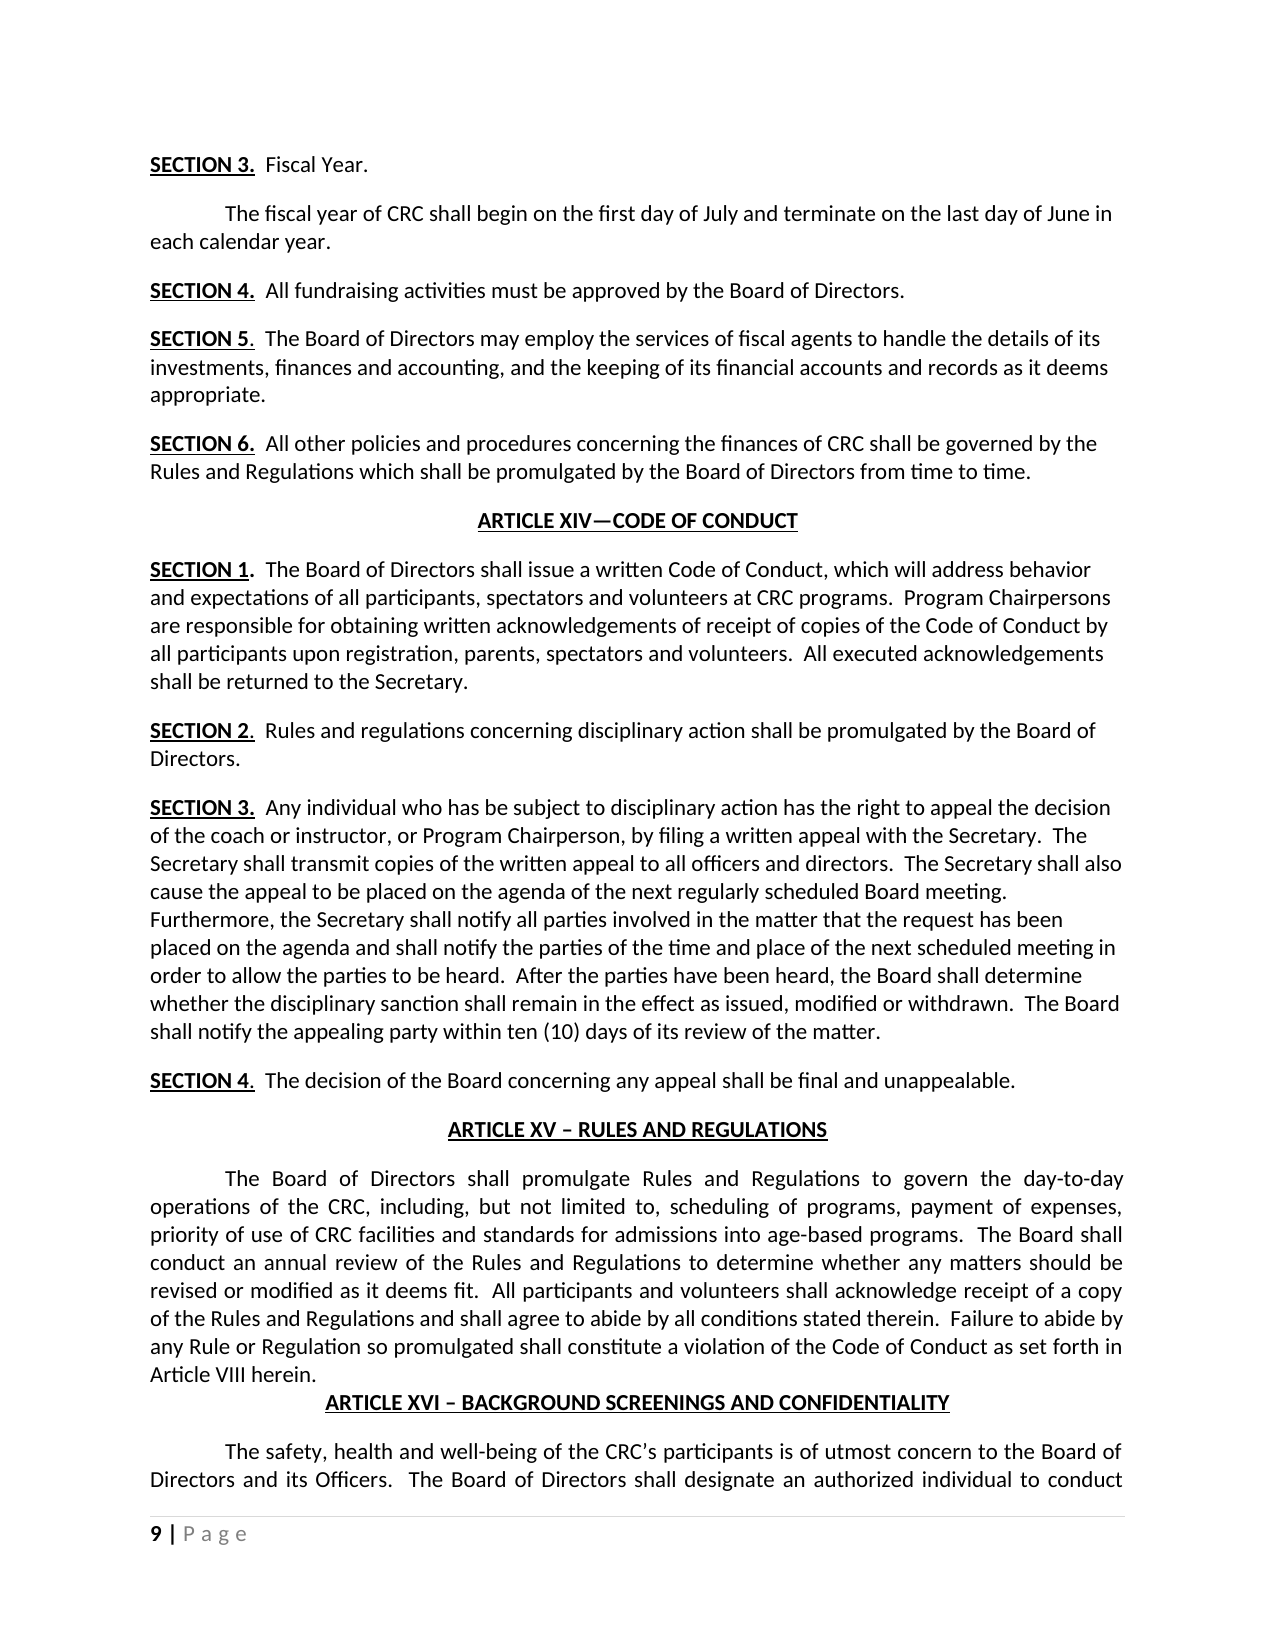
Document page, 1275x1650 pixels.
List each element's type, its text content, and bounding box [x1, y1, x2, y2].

text SECTION 4. The decision of the Board concerning any appeal shall be final and unappealable. [150, 1066, 1125, 1094]
text SECTION 3. Fiscal Year. [150, 150, 1125, 178]
text SECTION 5. The Board of Directors may employ the services of fiscal agents to handle the details of its investments, finances and accounting, and the keeping of its financial accounts and records as it deems appropriate. [150, 324, 1125, 409]
text SECTION 1. The Board of Directors shall issue a written Code of Conduct, which will address behavior and expectations of all participants, spectators and volunteers at CRC programs. Program Chairpersons are responsible for obtaining written acknowledgements of receipt of copies of the Code of Conduct by all participants upon registration, parents, spectators and volunteers. All executed acknowledgements shall be returned to the Secretary. [150, 555, 1125, 695]
text The Board of Directors shall promulgate Rules and Regulations to govern the day-to-day operations of the CRC, including, but not limited to, scheduling of programs, payment of expenses, priority of use of CRC facilities and standards for admissions into age-based programs. The Board shall conduct an annual review of the Rules and Regulations to determine whether any matters should be revised or modified as it deems fit. All participants and volunteers shall acknowledge receipt of a copy of the Rules and Regulations and shall agree to abide by all conditions stated therein. Failure to abide by any Rule or Regulation so promulgated shall constitute a violation of the Code of Conduct as set forth in Article VIII herein. [150, 1164, 1125, 1388]
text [150, 1437, 1125, 1493]
text ARTICLE XIV—CODE OF CONDUCT [150, 506, 1125, 534]
text ARTICLE XVI – BACKGROUND SCREENINGS AND CONFIDENTIALITY [150, 1388, 1125, 1416]
text SECTION 4. All fundraising activities must be approved by the Board of Directors. [150, 276, 1125, 304]
text SECTION 6. All other policies and procedures concerning the finances of CRC shall be governed by the Rules and Regulations which shall be promulgated by the Board of Directors from time to time. [150, 429, 1125, 486]
text ARTICLE XV – RULES AND REGULATIONS [150, 1115, 1125, 1143]
text The fiscal year of CRC shall begin on the first day of July and terminate on the last day of June in each calendar year. [150, 199, 1125, 255]
text SECTION 2. Rules and regulations concerning disciplinary action shall be promulgated by the Board of Directors. [150, 716, 1125, 772]
text SECTION 3. Any individual who has be subject to disciplinary action has the right to appeal the decision of the coach or instructor, or Program Chairperson, by filing a written appeal with the Secretary. The Secretary shall transmit copies of the written appeal to all officers and directors. The Secretary shall also cause the appeal to be placed on the agenda of the next regularly scheduled Board meeting. Furthermore, the Secretary shall notify all parties involved in the matter that the request has been placed on the agenda and shall notify the parties of the time and place of the next scheduled meeting in order to allow the parties to be heard. After the parties have been heard, the Board shall determine whether the disciplinary sanction shall remain in the effect as issued, modified or withdrawn. The Board shall notify the appealing party within ten (10) days of its review of the matter. [150, 793, 1125, 1045]
